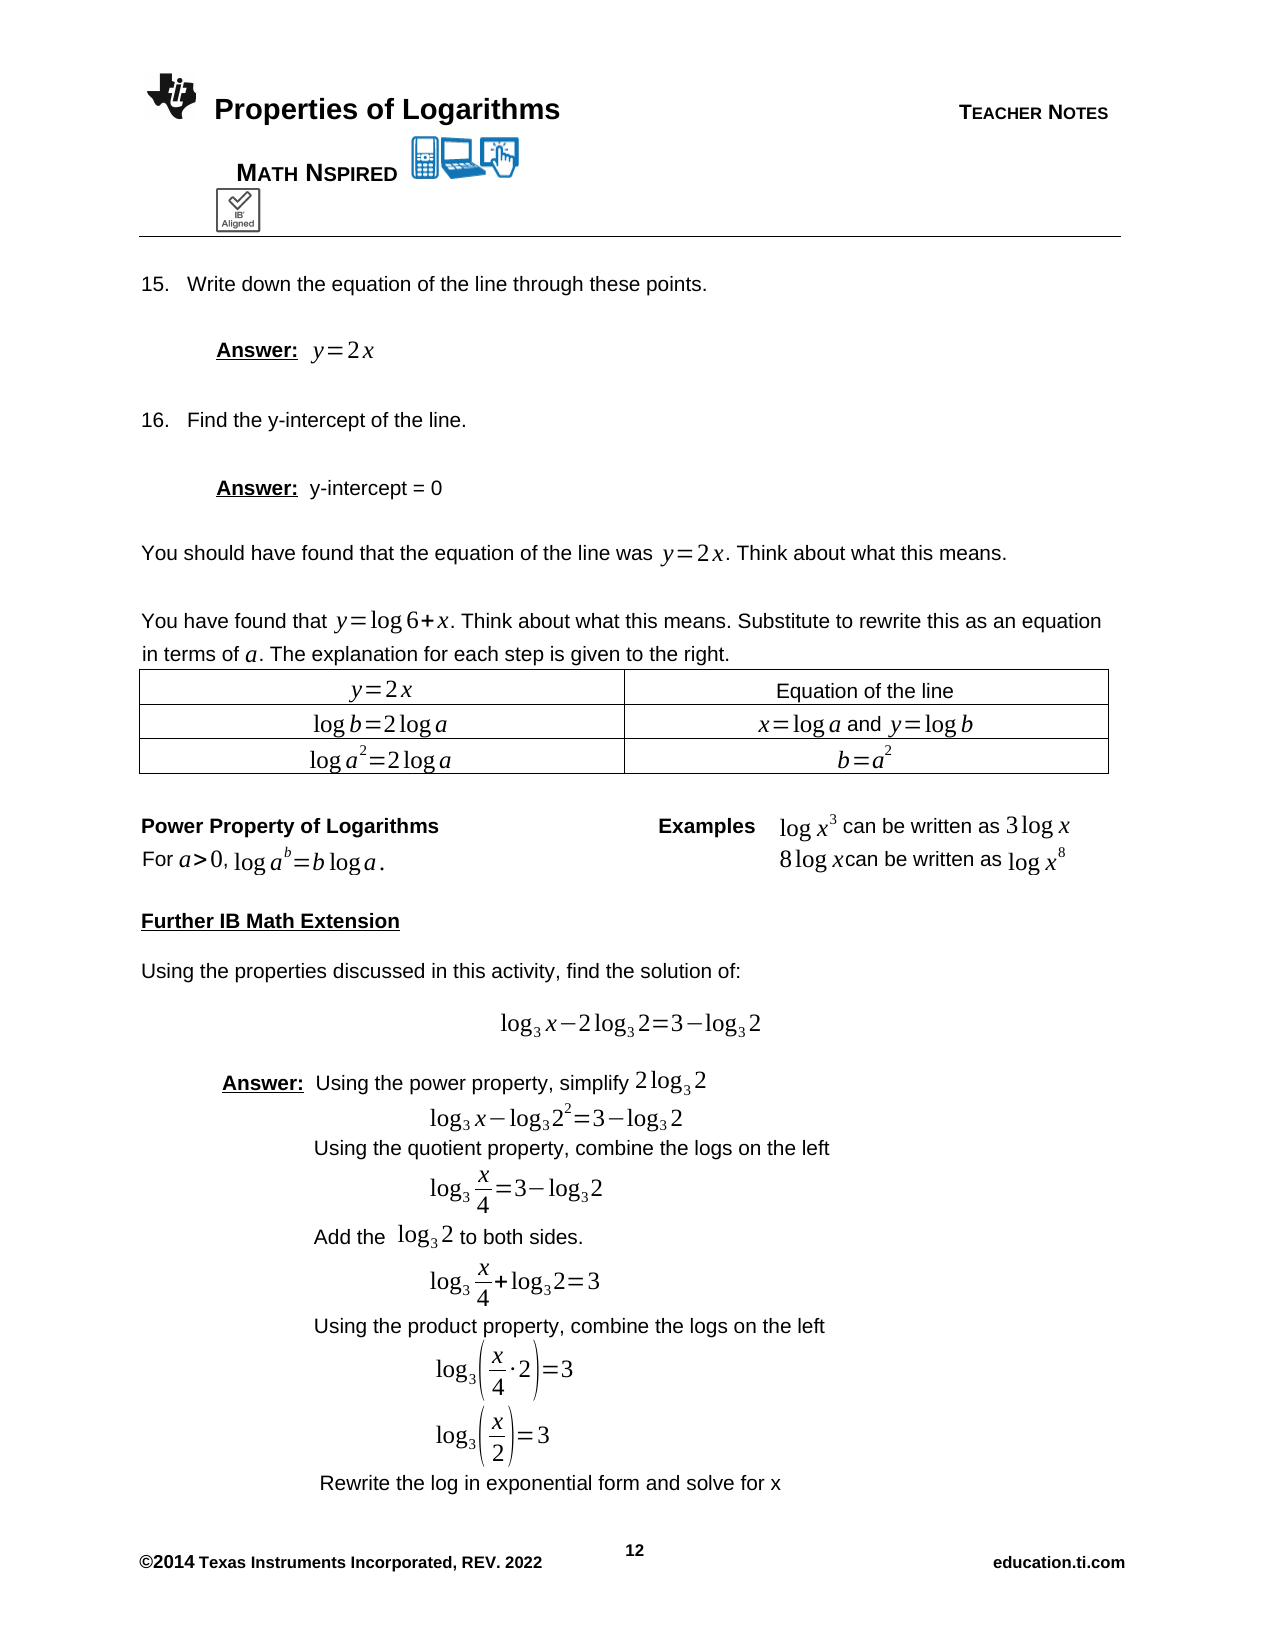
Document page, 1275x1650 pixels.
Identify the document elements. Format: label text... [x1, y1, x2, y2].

table_header [140, 670, 624, 703]
text Using the product property, combine the logs on the left [141, 1313, 1121, 1337]
text 16. Find the y-intercept of the line. [141, 398, 1116, 432]
picture [146, 72, 197, 120]
table_cell [140, 705, 624, 738]
table_header Equation of the line [625, 670, 1108, 703]
table_cell [140, 739, 624, 773]
text You have found that . Think about what this means. Substitute to rewrite this as an equation in terms of . The explanation for each step is given to the right. [141, 601, 1116, 668]
text Further IB Math Extension [141, 909, 1121, 933]
text Answer: [141, 331, 1116, 364]
text 15. Write down the equation of the line through these points. [141, 263, 1116, 296]
picture [214, 186, 262, 234]
text Add the to both sides. [141, 1221, 1121, 1252]
text Using the properties discussed in this activity, find the solution of: [141, 959, 1121, 983]
text Using the quotient property, combine the logs on the left [141, 1136, 1121, 1160]
table_cell and [625, 705, 1108, 738]
text Power Property of Logarithms Examples can be written as For , can be written as [141, 808, 1116, 875]
text Answer: y-intercept = 0 [141, 466, 1116, 499]
table_cell [625, 739, 1108, 773]
text You should have found that the equation of the line was . Think about what this means. [141, 534, 1116, 567]
text Rewrite the log in exponential form and solve for x [141, 1471, 1121, 1495]
picture [409, 134, 522, 181]
text Answer: Using the power property, simplify [141, 1067, 1121, 1098]
